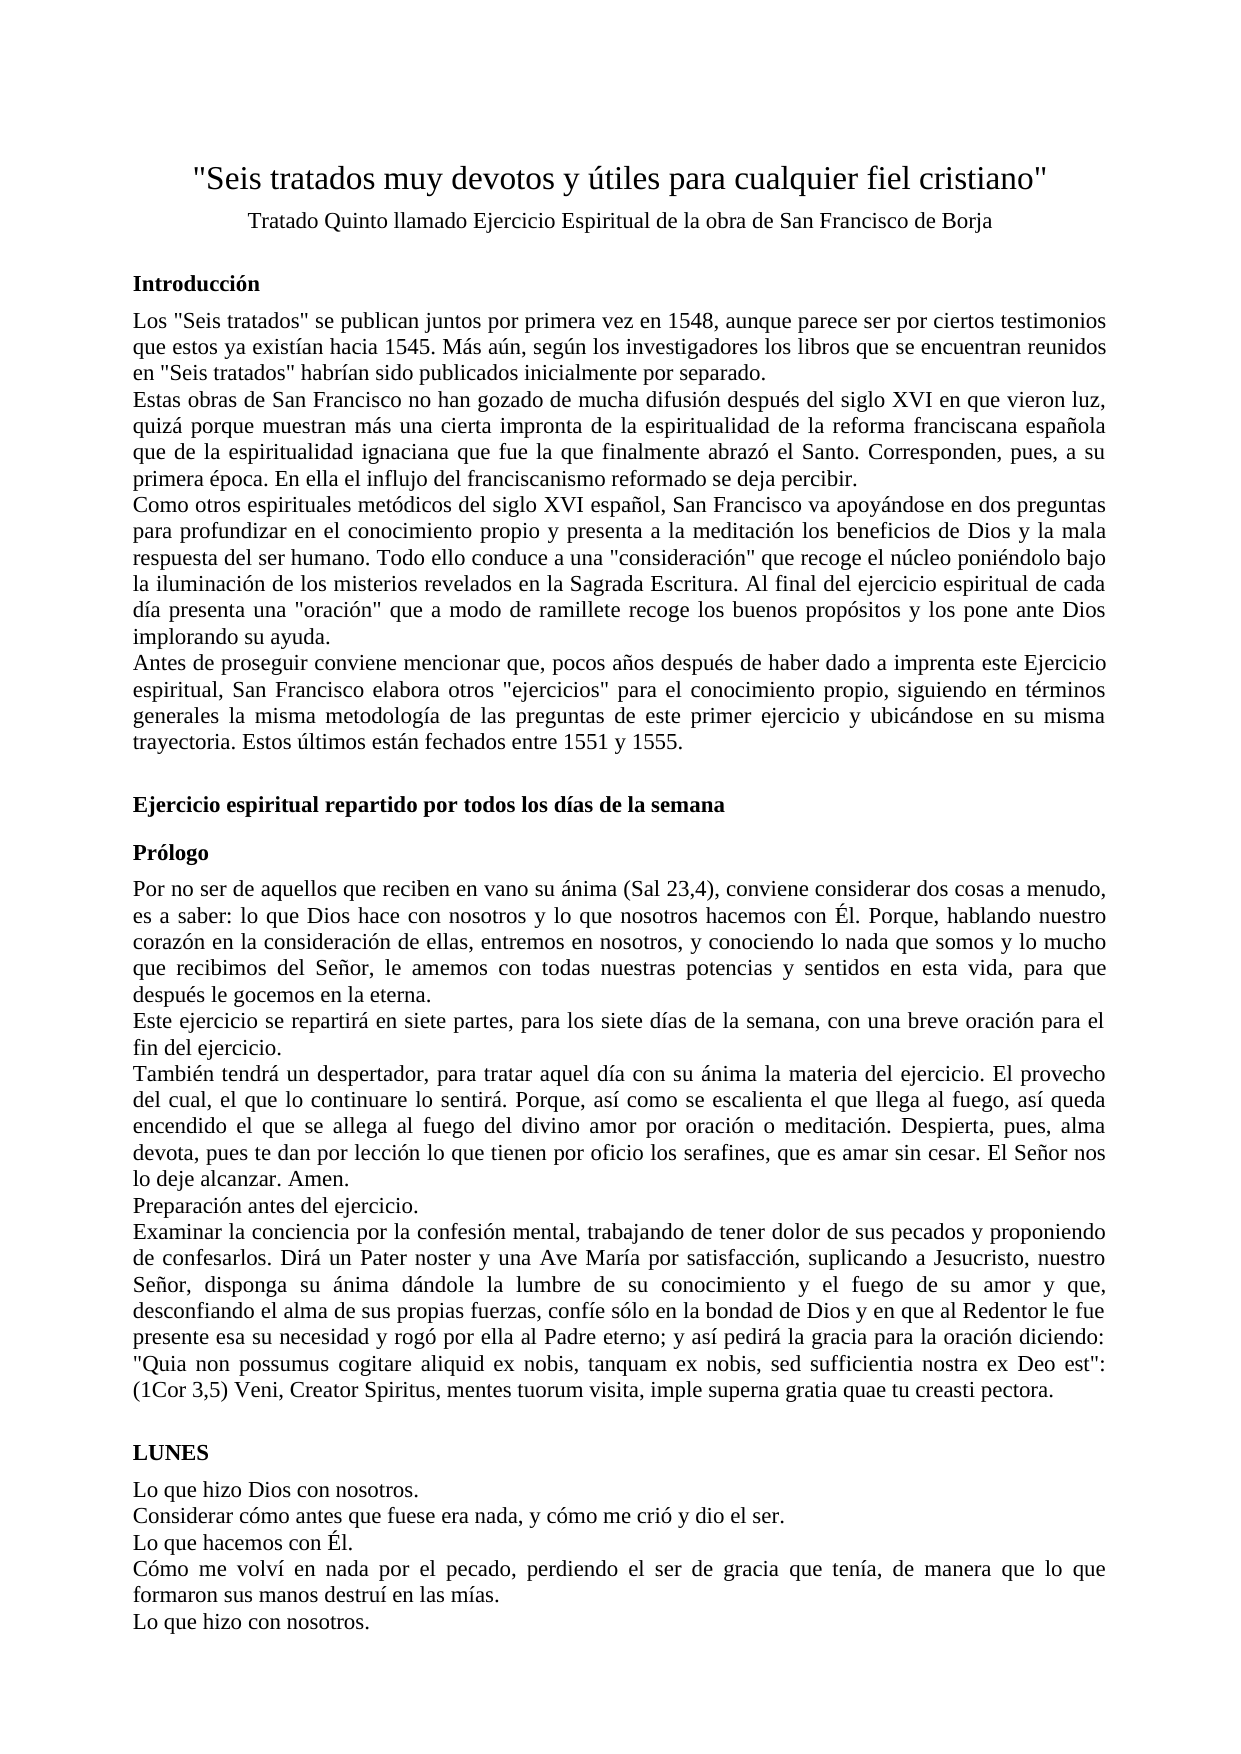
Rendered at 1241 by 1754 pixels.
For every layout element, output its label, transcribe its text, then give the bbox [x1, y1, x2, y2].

text Los "Seis tratados" se publican juntos por primera vez en 1548, aunque parece ser por ciertos testimonios que estos ya existían hacia 1545. Más aún, según los investigadores los libros que se encuentran reunidos en "Seis tratados" habrían sido publicados inicialmente por separado. [133, 307, 1108, 386]
text Lo que hacemos con Él. [133, 1529, 1108, 1555]
text También tendrá un despertador, para tratar aquel día con su ánima la materia del ejercicio. El provecho del cual, el que lo continuare lo sentirá. Porque, así como se escalienta el que llega al fuego, así queda encendido el que se allega al fuego del divino amor por oración o meditación. Despierta, pues, alma devota, pues te dan por lección lo que tienen por oficio los serafines, que es amar sin cesar. El Señor nos lo deje alcanzar. Amen. [133, 1060, 1108, 1192]
text Preparación antes del ejercicio. [133, 1192, 1108, 1218]
text Introducción [133, 270, 1108, 296]
text Como otros espirituales metódicos del siglo XVI español, San Francisco va apoyándose en dos preguntas para profundizar en el conocimiento propio y presenta a la meditación los beneficios de Dios y la mala respuesta del ser humano. Todo ello conduce a una "consideración" que recoge el núcleo poniéndolo bajo la iluminación de los misterios revelados en Al final del ejercicio espiritual de cada día presenta una "oración" que a modo de ramillete recoge los buenos propósitos y los pone ante Dios implorando su ayuda. [133, 491, 1108, 649]
text Ejercicio espiritual repartido por todos los días de la semana [133, 791, 1108, 818]
text Cómo me volví en nada por el pecado, perdiendo el ser de gracia que tenía, de manera que lo que formaron sus manos destruí en las mías. [133, 1555, 1108, 1608]
text Estas obras de San Francisco no han gozado de mucha difusión después del siglo XVI en que vieron luz, quizá porque muestran más una cierta impronta de la espiritualidad de la reforma franciscana española que de la espiritualidad ignaciana que fue la que finalmente abrazó el Santo. Corresponden, pues, a su primera época. En ella el influjo del franciscanismo reformado se deja percibir. [133, 386, 1108, 491]
text Este ejercicio se repartirá en siete partes, para los siete días de la semana, con una breve oración para el fin del ejercicio. [133, 1007, 1108, 1060]
text Antes de proseguir conviene mencionar que, pocos años después de haber dado a imprenta este Ejercicio espiritual, San Francisco elabora otros "ejercicios" para el conocimiento propio, siguiendo en términos generales la misma metodología de las preguntas de este primer ejercicio y ubicándose en su misma trayectoria. Estos últimos están fechados entre 1551 y 1555. [133, 649, 1108, 755]
text "Seis tratados muy devotos y útiles para cualquier fiel cristiano" [133, 158, 1108, 196]
text Examinar la conciencia por la confesión mental, trabajando de tener dolor de sus pecados y proponiendo de confesarlos. Dirá un Pater noster y una Ave María por satisfacción, suplicando a Jesucristo, nuestro Señor, disponga su ánima dándole la lumbre de su conocimiento y el fuego de su amor y que, desconfiando el alma de sus propias fuerzas, confíe sólo en la bondad de Dios y en que al Redentor le fue presente esa su necesidad y rogó por ella al Padre eterno; y así pedirá la gracia para la oración diciendo: "Quia non possumus cogitare aliquid ex nobis, tanquam ex nobis, sed sufficientia nostra ex Deo est": (1Cor 3,5) Veni, Creator Spiritus, mentes tuorum visita, imple superna gratia quae tu creasti pectora. [133, 1218, 1108, 1402]
text Prólogo [133, 839, 1108, 865]
text Lo que hizo con nosotros. [133, 1608, 1108, 1634]
text Considerar cómo antes que fuese era nada, y cómo me crió y dio el ser. [133, 1502, 1108, 1529]
text LUNES [133, 1439, 1108, 1466]
text Tratado Quinto llamado Ejercicio Espiritual de la obra de San Francisco de Borja [133, 207, 1108, 233]
text Lo que hizo Dios con nosotros. [133, 1476, 1108, 1502]
text Por no ser de aquellos que reciben en vano su ánima (Sal 23,4), conviene considerar dos cosas a menudo, es a saber: lo que Dios hace con nosotros y lo que nosotros hacemos con Él. Porque, hablando nuestro corazón en la consideración de ellas, entremos en nosotros, y conociendo lo nada que somos y lo mucho que recibimos del Señor, le amemos con todas nuestras potencias y sentidos en esta vida, para que después le gocemos en la eterna. [133, 875, 1108, 1007]
